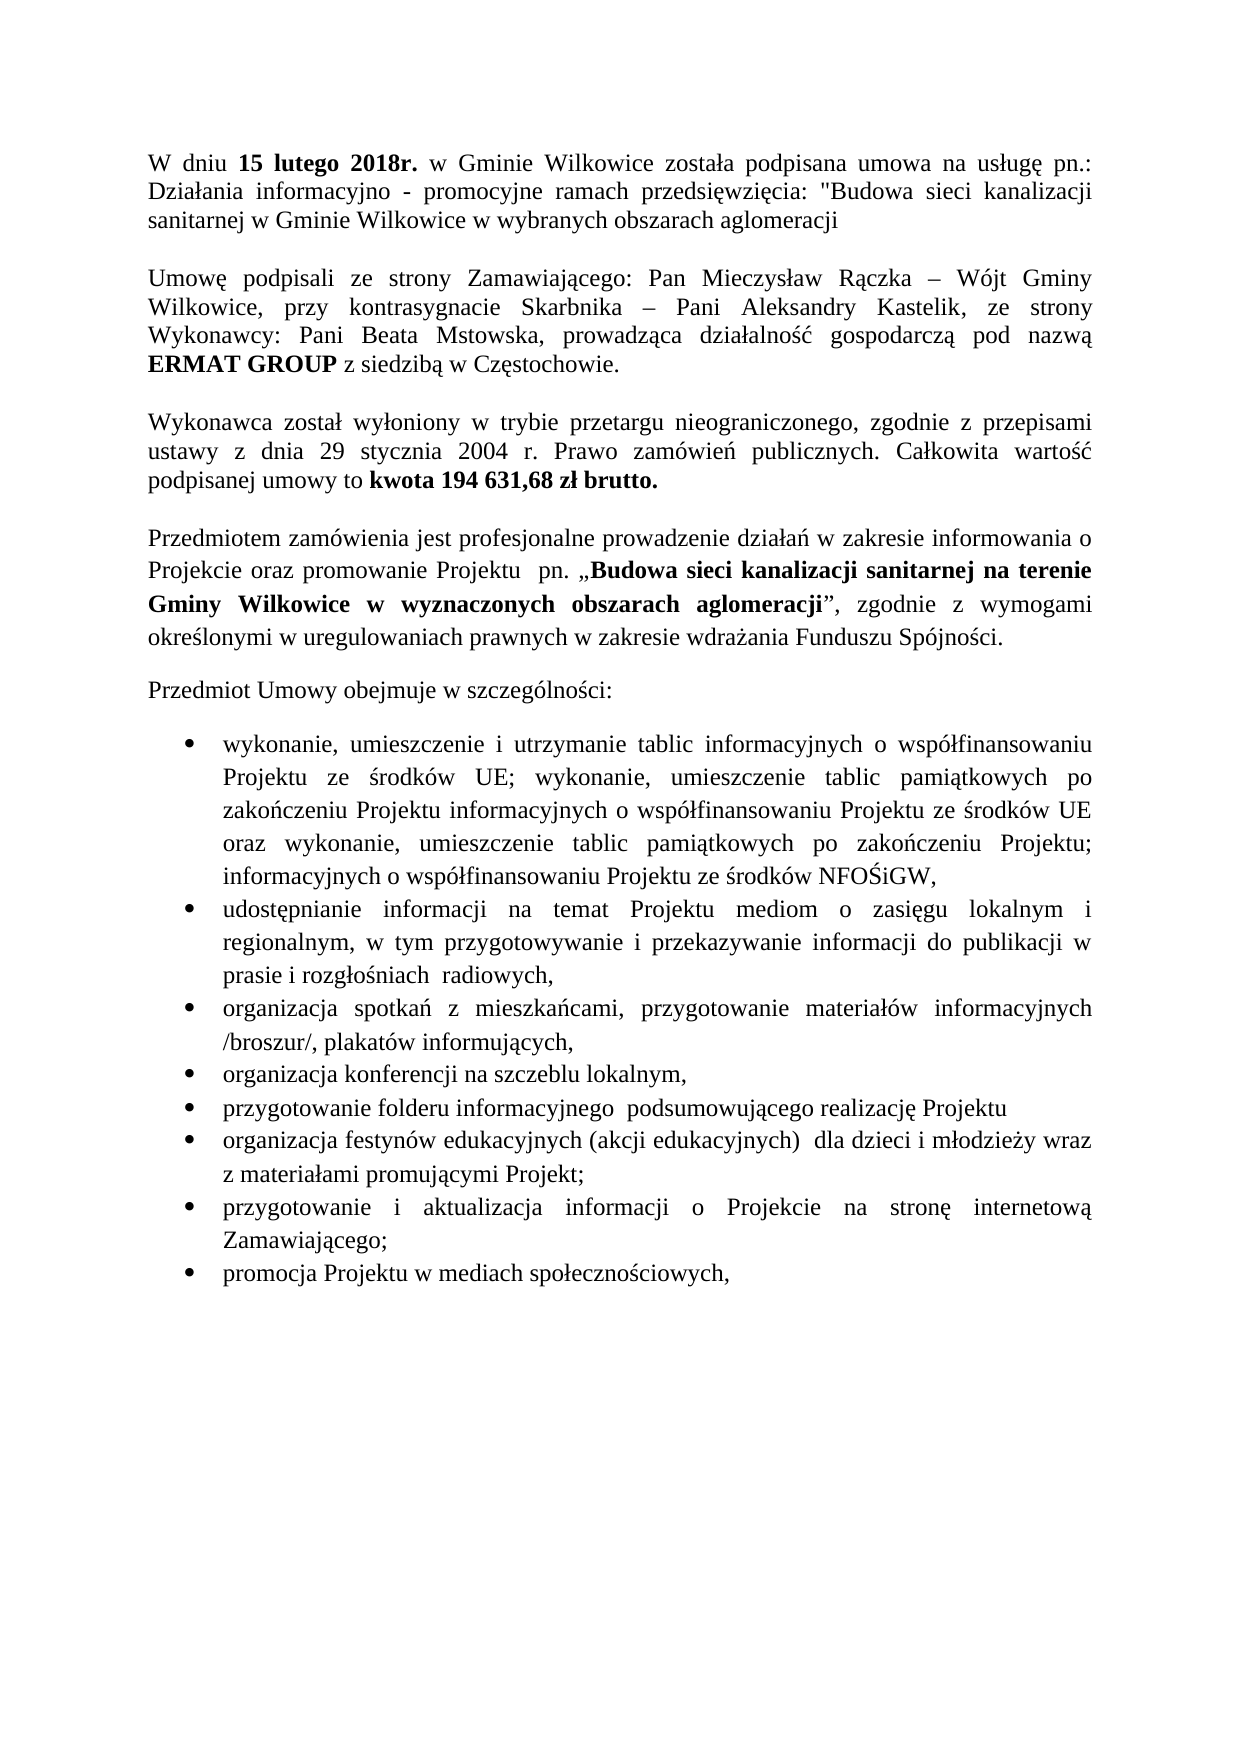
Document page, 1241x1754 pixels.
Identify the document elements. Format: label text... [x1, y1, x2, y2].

list organizacja festynów edukacyjnych (akcji edukacyjnych) dla dzieci i młodzieży wraz z materiałami promującymi Projekt; [185, 1126, 1093, 1187]
list wykonanie, umieszczenie i utrzymanie tablic informacyjnych o współfinansowaniu Projektu ze środków UE; wykonanie, umieszczenie tablic pamiątkowych po zakończeniu Projektu informacyjnych o współfinansowaniu Projektu ze środków UE oraz wykonanie, umieszczenie tablic pamiątkowych po zakończeniu Projektu; informacyjnych o współfinansowaniu Projektu ze środków NFOŚiGW, [185, 729, 1093, 890]
text Umowę podpisali ze strony Zamawiającego: Pan Mieczysław Rączka – Wójt Gminy Wilkowice, przy kontrasygnacie Skarbnika – Pani Aleksandry Kastelik, ze strony Wykonawcy: Pani Beata Mstowska, prowadząca działalność gospodarczą pod nazwą ERMAT GROUP z siedzibą w Częstochowie. [148, 263, 1093, 378]
list organizacja spotkań z mieszkańcami, przygotowanie materiałów informacyjnych /broszur/, plakatów informujących, [185, 993, 1093, 1055]
text Przedmiotem zamówienia jest profesjonalne prowadzenie działań w zakresie informowania o Projekcie oraz promowanie Projektu pn. „Budowa sieci kanalizacji sanitarnej na terenie Gminy Wilkowice w wyznaczonych obszarach aglomeracji”, zgodnie z wymogami określonymi w uregulowaniach prawnych w zakresie wdrażania Funduszu Spójności. [148, 523, 1093, 650]
text Wykonawca został wyłoniony w trybie przetargu nieograniczonego, zgodnie z przepisami ustawy z dnia 29 stycznia 2004 r. Prawo zamówień publicznych. Całkowita wartość podpisanej umowy to kwota 194 631,68 zł brutto. [148, 407, 1093, 493]
text Przedmiot Umowy obejmuje w szczególności: [148, 676, 1093, 704]
list udostępnianie informacji na temat Projektu mediom o zasięgu lokalnym i regionalnym, w tym przygotowywanie i przekazywanie informacji do publikacji w prasie i rozgłośniach radiowych, [185, 894, 1093, 989]
list przygotowanie i aktualizacja informacji o Projekcie na stronę internetową Zamawiającego; [185, 1192, 1093, 1253]
list organizacja konferencji na szczeblu lokalnym, [185, 1059, 1093, 1088]
list przygotowanie folderu informacyjnego podsumowującego realizację Projektu [185, 1093, 1093, 1121]
list promocja Projektu w mediach społecznościowych, [185, 1258, 1093, 1286]
text W dniu 15 lutego 2018r. w Gminie Wilkowice została podpisana umowa na usługę pn.: Działania informacyjno - promocyjne ramach przedsięwzięcia: "Budowa sieci kanalizacji sanitarnej w Gminie Wilkowice w wybranych obszarach aglomeracji [148, 148, 1093, 234]
